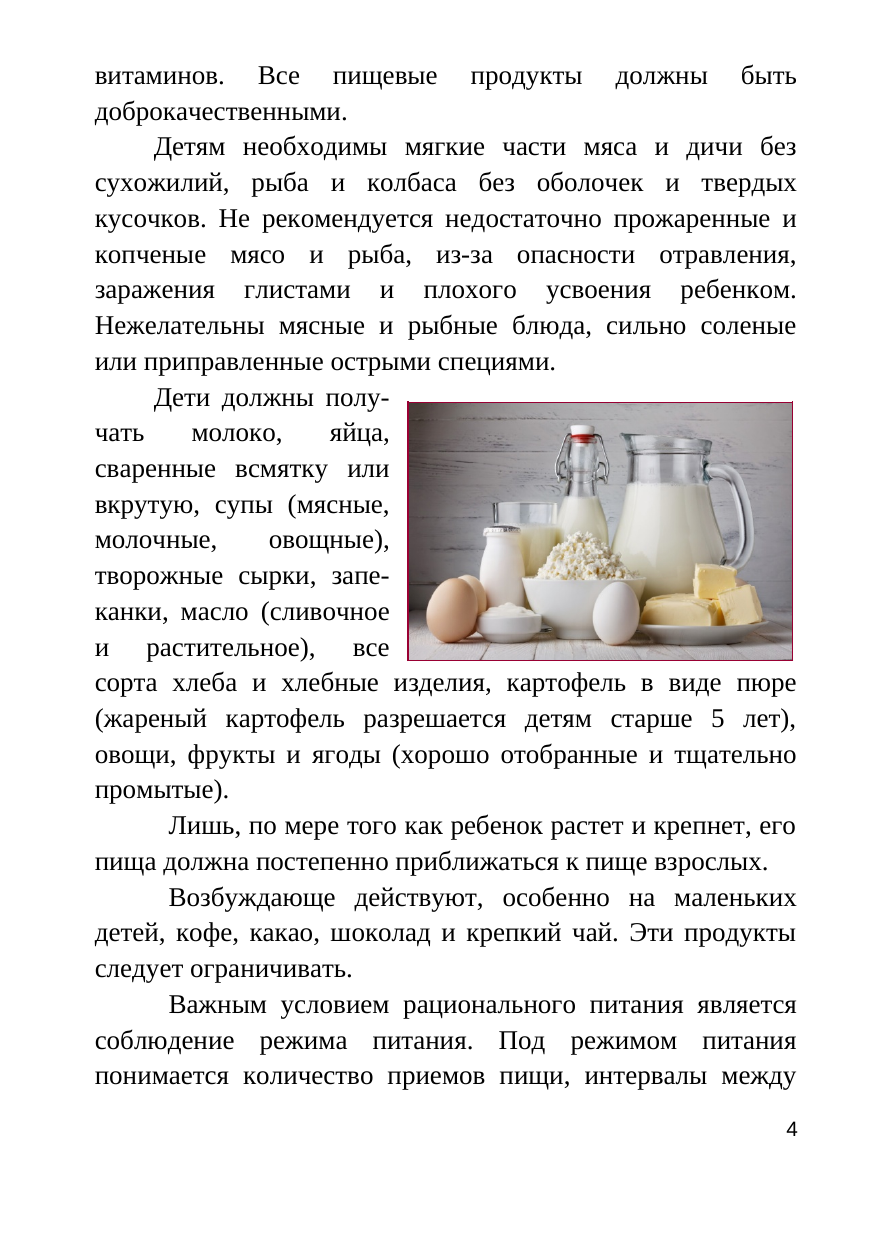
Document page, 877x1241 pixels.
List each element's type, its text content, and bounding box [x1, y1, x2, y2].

text Детям необходимы мягкие части мяса и дичи без сухожилий, рыба и колбаса без оболочек и твердых кусочков. Не рекомендуется недостаточно прожаренные и копченые мясо и рыба, из-за опасности отравления, заражения глистами и плохого усвоения ребенком. Нежелательны мясные и рыбные блюда, сильно соленые или приправленные острыми специями. [94, 131, 797, 376]
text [94, 988, 797, 1091]
text Лишь, по мере того как ребенок растет и крепнет, его пища должна постепенно приближаться к пище взрослых. [94, 809, 797, 876]
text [94, 59, 797, 126]
picture [409, 403, 792, 660]
text Возбуждающе действуют, особенно на маленьких детей, кофе, какао, шоколад и крепкий чай. Эти продукты следует ограничивать. [94, 881, 797, 983]
